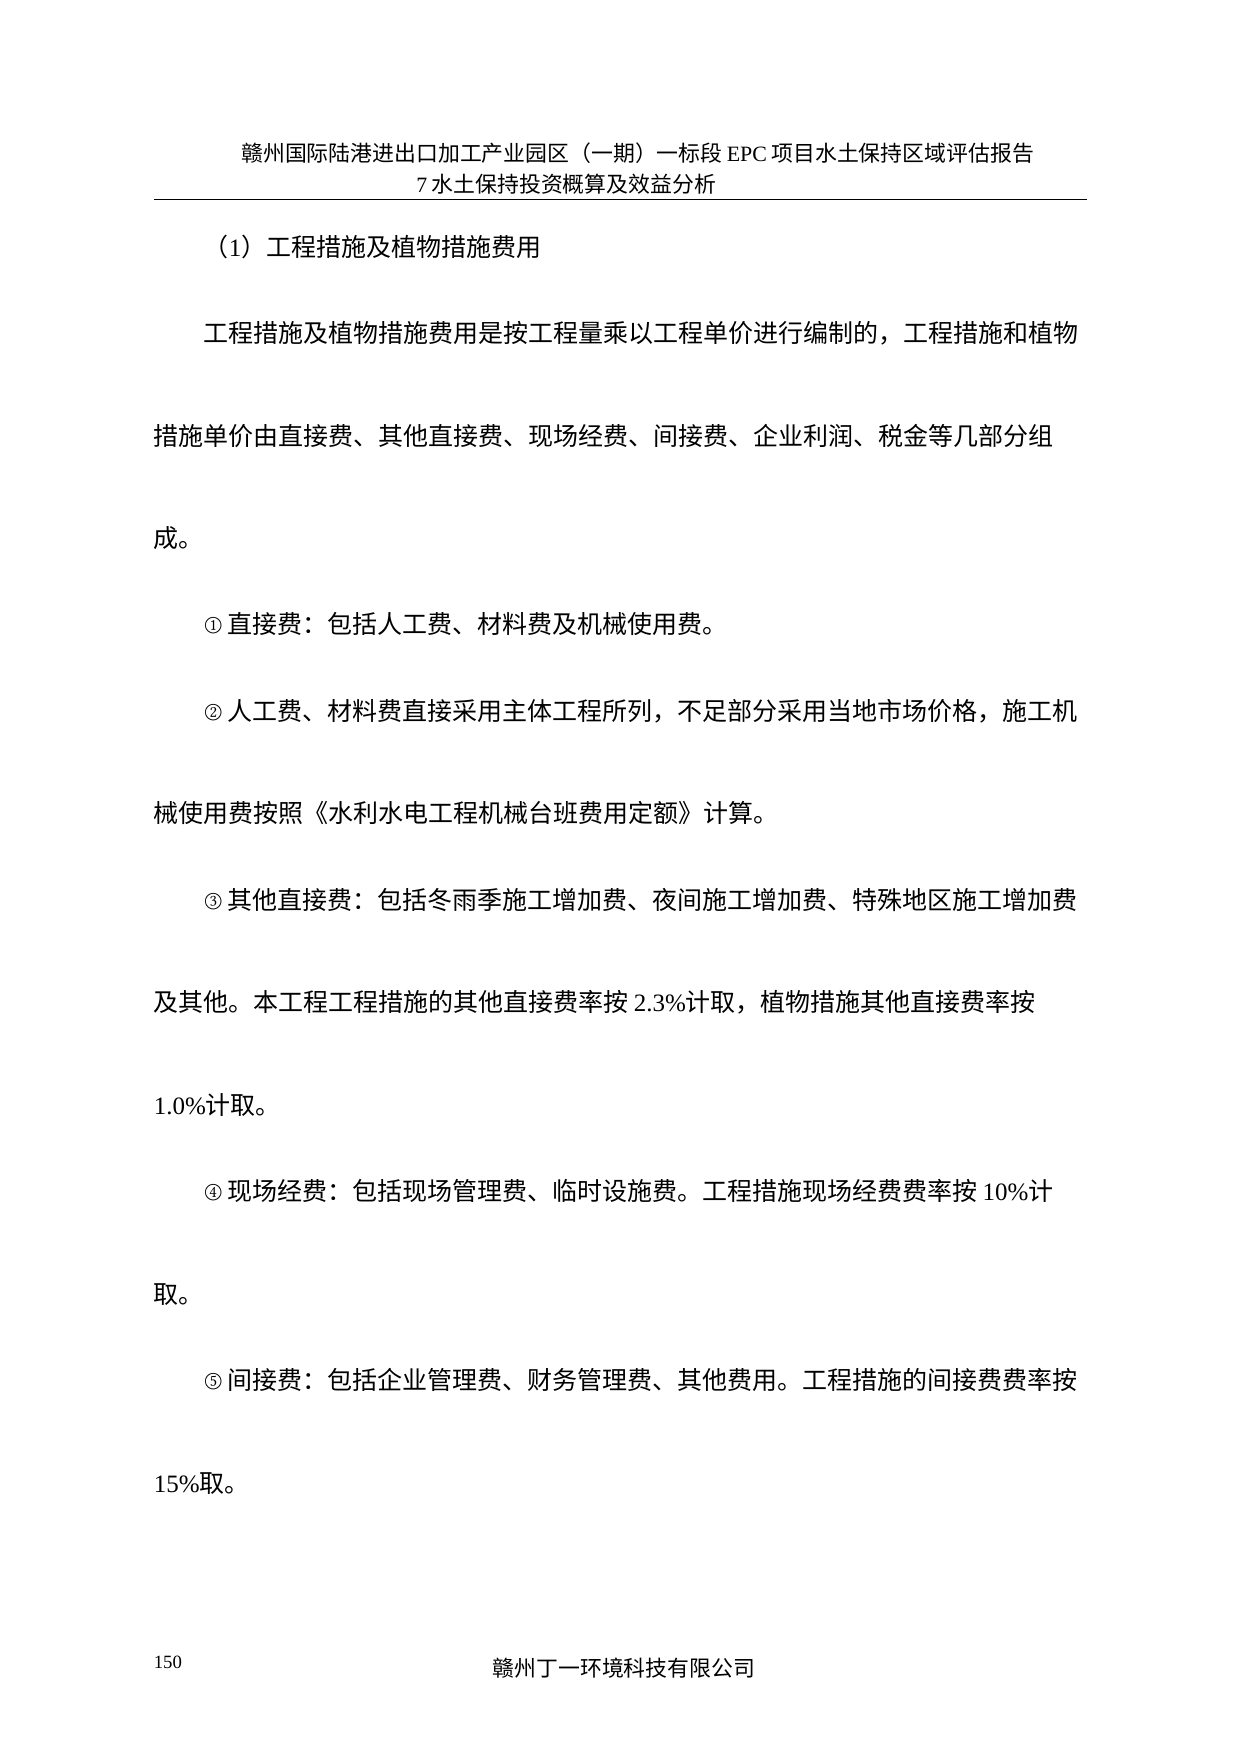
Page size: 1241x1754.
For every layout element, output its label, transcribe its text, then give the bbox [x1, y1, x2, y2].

text ④现场经费：包括现场管理费、临时设施费。工程措施现场经费费率按10%计取。 [153, 1156, 1087, 1327]
text ③其他直接费：包括冬雨季施工增加费、夜间施工增加费、特殊地区施工增加费及其他。本工程工程措施的其他直接费率按2.3%计取，植物措施其他直接费率按1.0%计取。 [153, 864, 1087, 1138]
text 工程措施及植物措施费用是按工程量乘以工程单价进行编制的，工程措施和植物措施单价由直接费、其他直接费、现场经费、间接费、企业利润、税金等几部分组成。 [153, 297, 1087, 571]
text ②人工费、材料费直接采用主体工程所列，不足部分采用当地市场价格，施工机械使用费按照《水利水电工程机械台班费用定额》计算。 [153, 675, 1087, 846]
text （1）工程措施及植物措施费用 [153, 211, 1087, 279]
text ①直接费：包括人工费、材料费及机械使用费。 [153, 589, 1087, 657]
text ⑤间接费：包括企业管理费、财务管理费、其他费用。工程措施的间接费费率按15%取。 [153, 1345, 1087, 1516]
